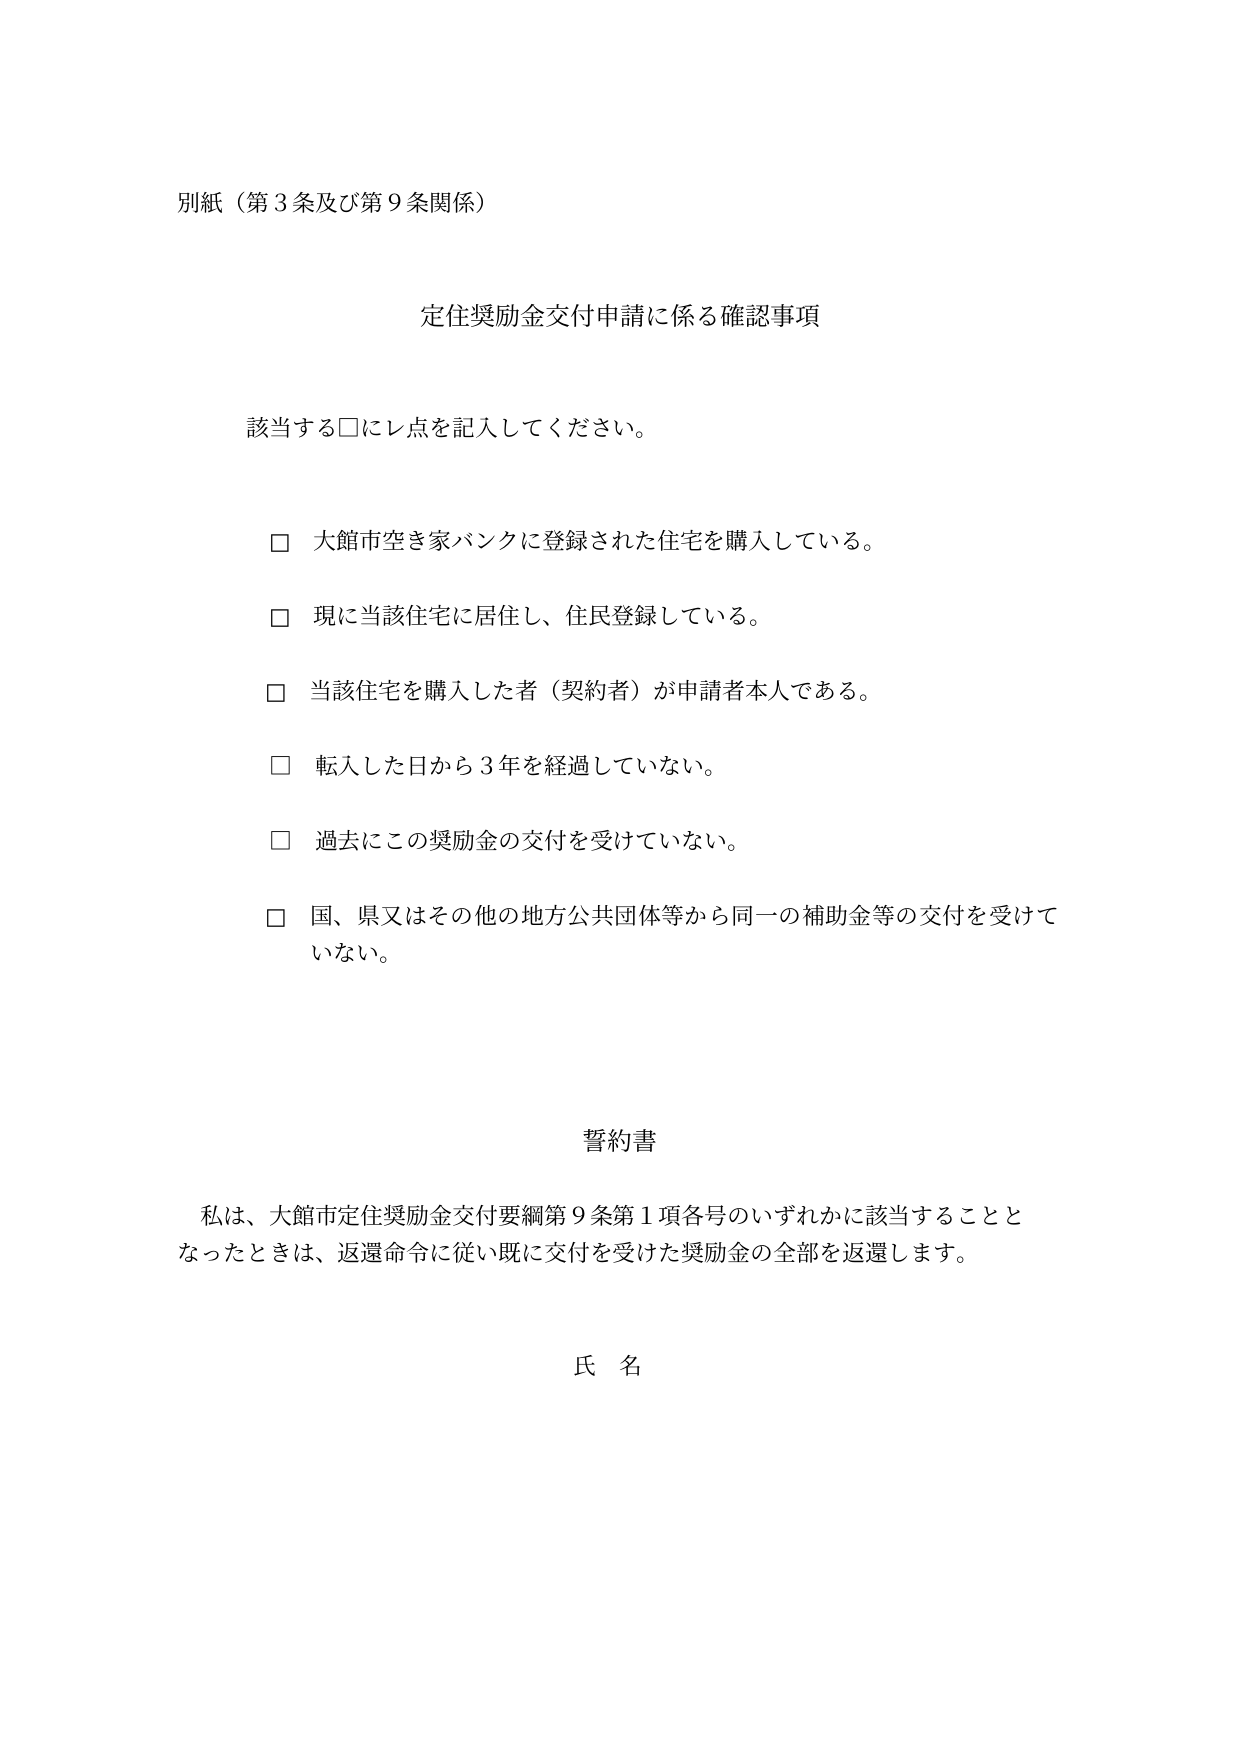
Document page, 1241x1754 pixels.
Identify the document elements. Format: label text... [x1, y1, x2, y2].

text □ 過去にこの奨励金の交付を受けていない。 [177, 821, 1063, 858]
text 定住奨励金交付申請に係る確認事項 [177, 296, 1063, 333]
text 別紙（第３条及び第９条関係） [177, 183, 1063, 221]
text 誓約書 [177, 1121, 1063, 1158]
text 該当する□にレ点を記入してください。 [177, 408, 1063, 446]
text □ 転入した日から３年を経過していない。 [177, 746, 1063, 783]
text □ 現に当該住宅に居住し、住民登録している。 [177, 596, 1063, 633]
text 私は、大館市定住奨励金交付要綱第９条第１項各号のいずれかに該当することとなったときは、返還命令に従い既に交付を受けた奨励金の全部を返還します。 [177, 1196, 1063, 1271]
text □ 大館市空き家バンクに登録された住宅を購入している。 [177, 521, 1063, 558]
text 氏 名 [527, 1346, 1017, 1383]
text □ 当該住宅を購入した者（契約者）が申請者本人である。 [265, 671, 1063, 708]
text □ 国、県又はその他の地方公共団体等から同一の補助金等の交付を受けていない。 [265, 896, 1063, 971]
